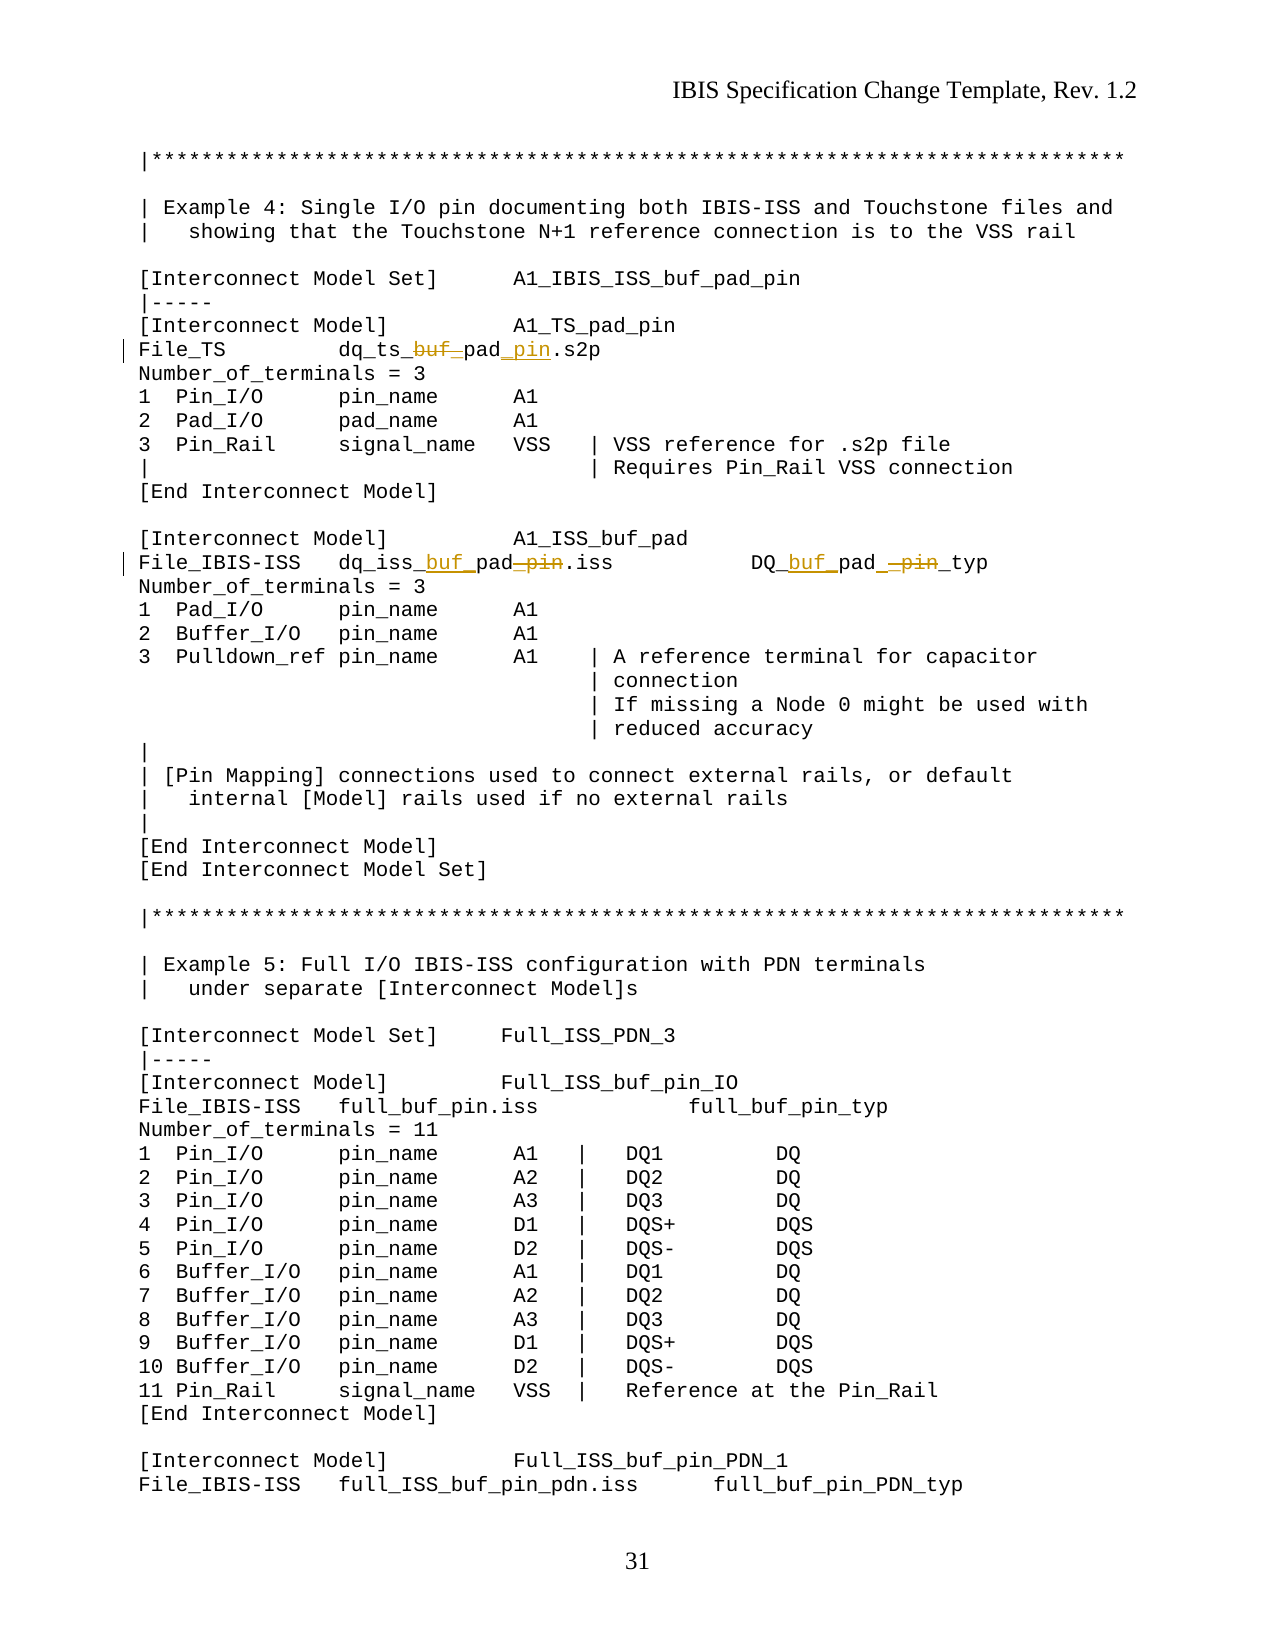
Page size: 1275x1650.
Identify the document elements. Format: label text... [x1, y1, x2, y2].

text 1 Pin_I/O pin_name A1 | DQ1 DQ [138, 1143, 1137, 1167]
text |----- [138, 292, 1137, 316]
text 6 Buffer_I/O pin_name A1 | DQ1 DQ [138, 1261, 1137, 1285]
text 3 Pin_Rail signal_name VSS | VSS reference for .s2p file [138, 434, 1137, 457]
text [Interconnect Model] Full_ISS_buf_pin_PDN_1 [138, 1451, 1137, 1474]
text | internal [Model] rails used if no external rails [138, 788, 1137, 812]
text | | Requires Pin_Rail VSS connection [138, 457, 1137, 481]
text [End Interconnect Model] [138, 836, 1137, 859]
text [Interconnect Model Set] Full_ISS_PDN_3 [138, 1025, 1137, 1048]
text 5 Pin_I/O pin_name D2 | DQS- DQS [138, 1238, 1137, 1261]
text 2 Pad_I/O pad_name A1 [138, 410, 1137, 434]
text File_TS dq_ts_pad.s2p [138, 339, 1137, 363]
text 3 Pulldown_ref pin_name A1 | A reference terminal for capacitor [138, 647, 1137, 670]
text | [138, 741, 1137, 765]
text 2 Pin_I/O pin_name A2 | DQ2 DQ [138, 1167, 1137, 1190]
text [Interconnect Model Set] A1_IBIS_ISS_buf_pad_pin [138, 268, 1137, 292]
text | under separate [Interconnect Model]s [138, 978, 1137, 1001]
text Number_of_terminals = 3 [138, 363, 1137, 386]
text | Example 4: Single I/O pin documenting both IBIS-ISS and Touchstone files and [138, 197, 1137, 221]
text [End Interconnect Model] [138, 481, 1137, 505]
text 1 Pad_I/O pin_name A1 [138, 599, 1137, 623]
text Number_of_terminals = 11 [138, 1119, 1137, 1143]
text 10 Buffer_I/O pin_name D2 | DQS- DQS [138, 1356, 1137, 1379]
text [Interconnect Model] A1_ISS_buf_pad [138, 528, 1137, 552]
text | [138, 812, 1137, 836]
text [End Interconnect Model] [138, 1403, 1137, 1427]
text | reduced accuracy [138, 717, 1137, 741]
text 8 Buffer_I/O pin_name A3 | DQ3 DQ [138, 1309, 1137, 1332]
text Number_of_terminals = 3 [138, 576, 1137, 599]
text | connection [138, 670, 1137, 694]
text |****************************************************************************** [138, 907, 1137, 930]
text 9 Buffer_I/O pin_name D1 | DQS+ DQS [138, 1332, 1137, 1356]
text File_IBIS-ISS dq_iss_pad.iss DQ_pad_typ [138, 552, 1137, 576]
text 3 Pin_I/O pin_name A3 | DQ3 DQ [138, 1190, 1137, 1214]
text File_IBIS-ISS full_ISS_buf_pin_pdn.iss full_buf_pin_PDN_typ [138, 1474, 1137, 1498]
text 7 Buffer_I/O pin_name A2 | DQ2 DQ [138, 1285, 1137, 1309]
text [End Interconnect Model Set] [138, 859, 1137, 883]
text [Interconnect Model] A1_TS_pad_pin [138, 316, 1137, 339]
text [Interconnect Model] Full_ISS_buf_pin_IO [138, 1072, 1137, 1096]
text | showing that the Touchstone N+1 reference connection is to the VSS rail [138, 221, 1137, 244]
text | [Pin Mapping] connections used to connect external rails, or default [138, 765, 1137, 788]
text 4 Pin_I/O pin_name D1 | DQS+ DQS [138, 1214, 1137, 1238]
text 2 Buffer_I/O pin_name A1 [138, 623, 1137, 647]
text | If missing a Node 0 might be used with [138, 694, 1137, 717]
text 1 Pin_I/O pin_name A1 [138, 386, 1137, 410]
text |****************************************************************************** [138, 150, 1137, 174]
text |----- [138, 1048, 1137, 1072]
text | Example 5: Full I/O IBIS-ISS configuration with PDN terminals [138, 954, 1137, 978]
text 11 Pin_Rail signal_name VSS | Reference at the Pin_Rail [138, 1379, 1137, 1403]
text File_IBIS-ISS full_buf_pin.iss full_buf_pin_typ [138, 1096, 1137, 1119]
